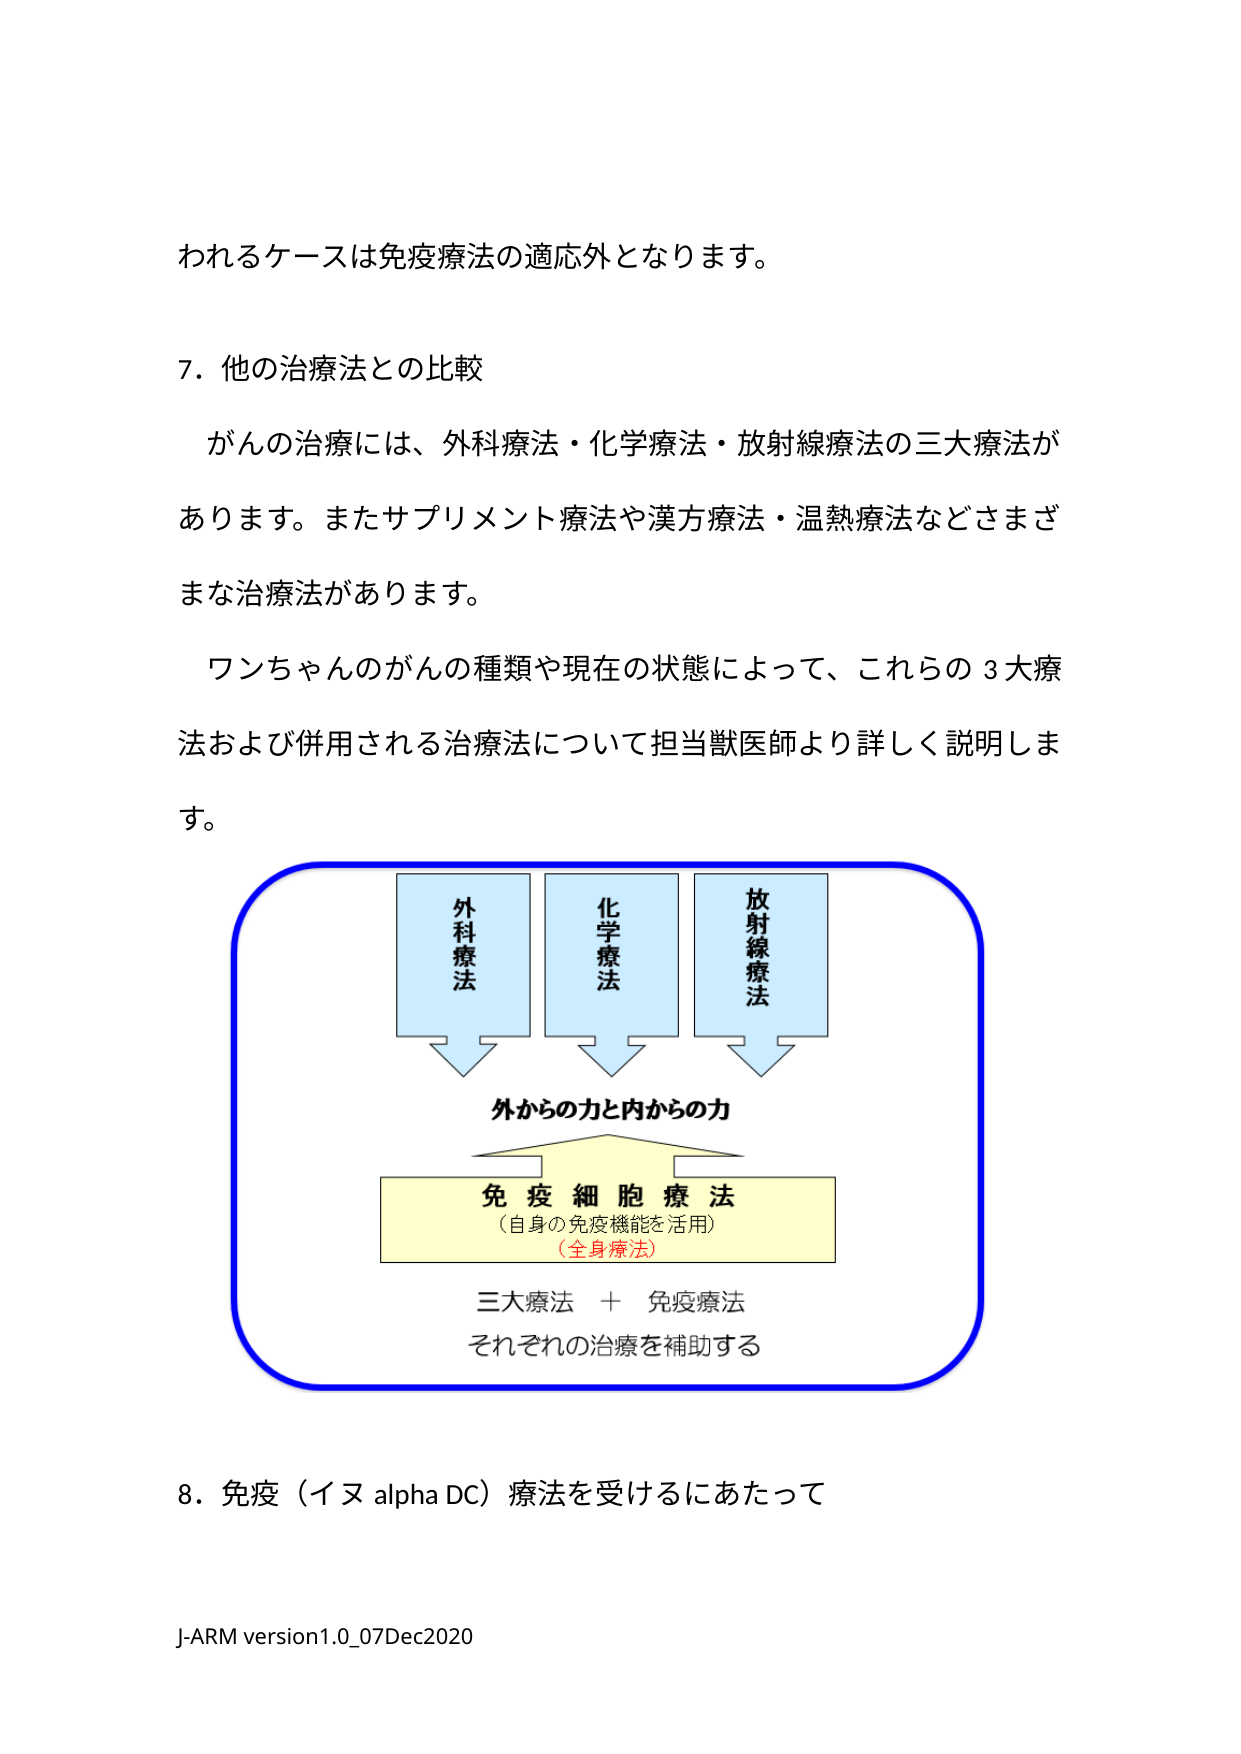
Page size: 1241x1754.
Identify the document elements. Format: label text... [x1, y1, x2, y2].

text がんの治療には、外科療法・化学療法・放射線療法の三大療法があります。またサプリメント療法や漢方療法・温熱療法などさまざまな治療法があります。 [177, 404, 1063, 629]
picture [177, 854, 1053, 1393]
text 8．免疫（イヌ alpha DC）療法を受けるにあたって [177, 1454, 1063, 1529]
text ワンちゃんのがんの種類や現在の状態によって、これらの3大療法および併用される治療法について担当獣医師より詳しく説明します。 [177, 629, 1063, 854]
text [177, 217, 1063, 292]
text 7．他の治療法との比較 [177, 329, 1063, 404]
